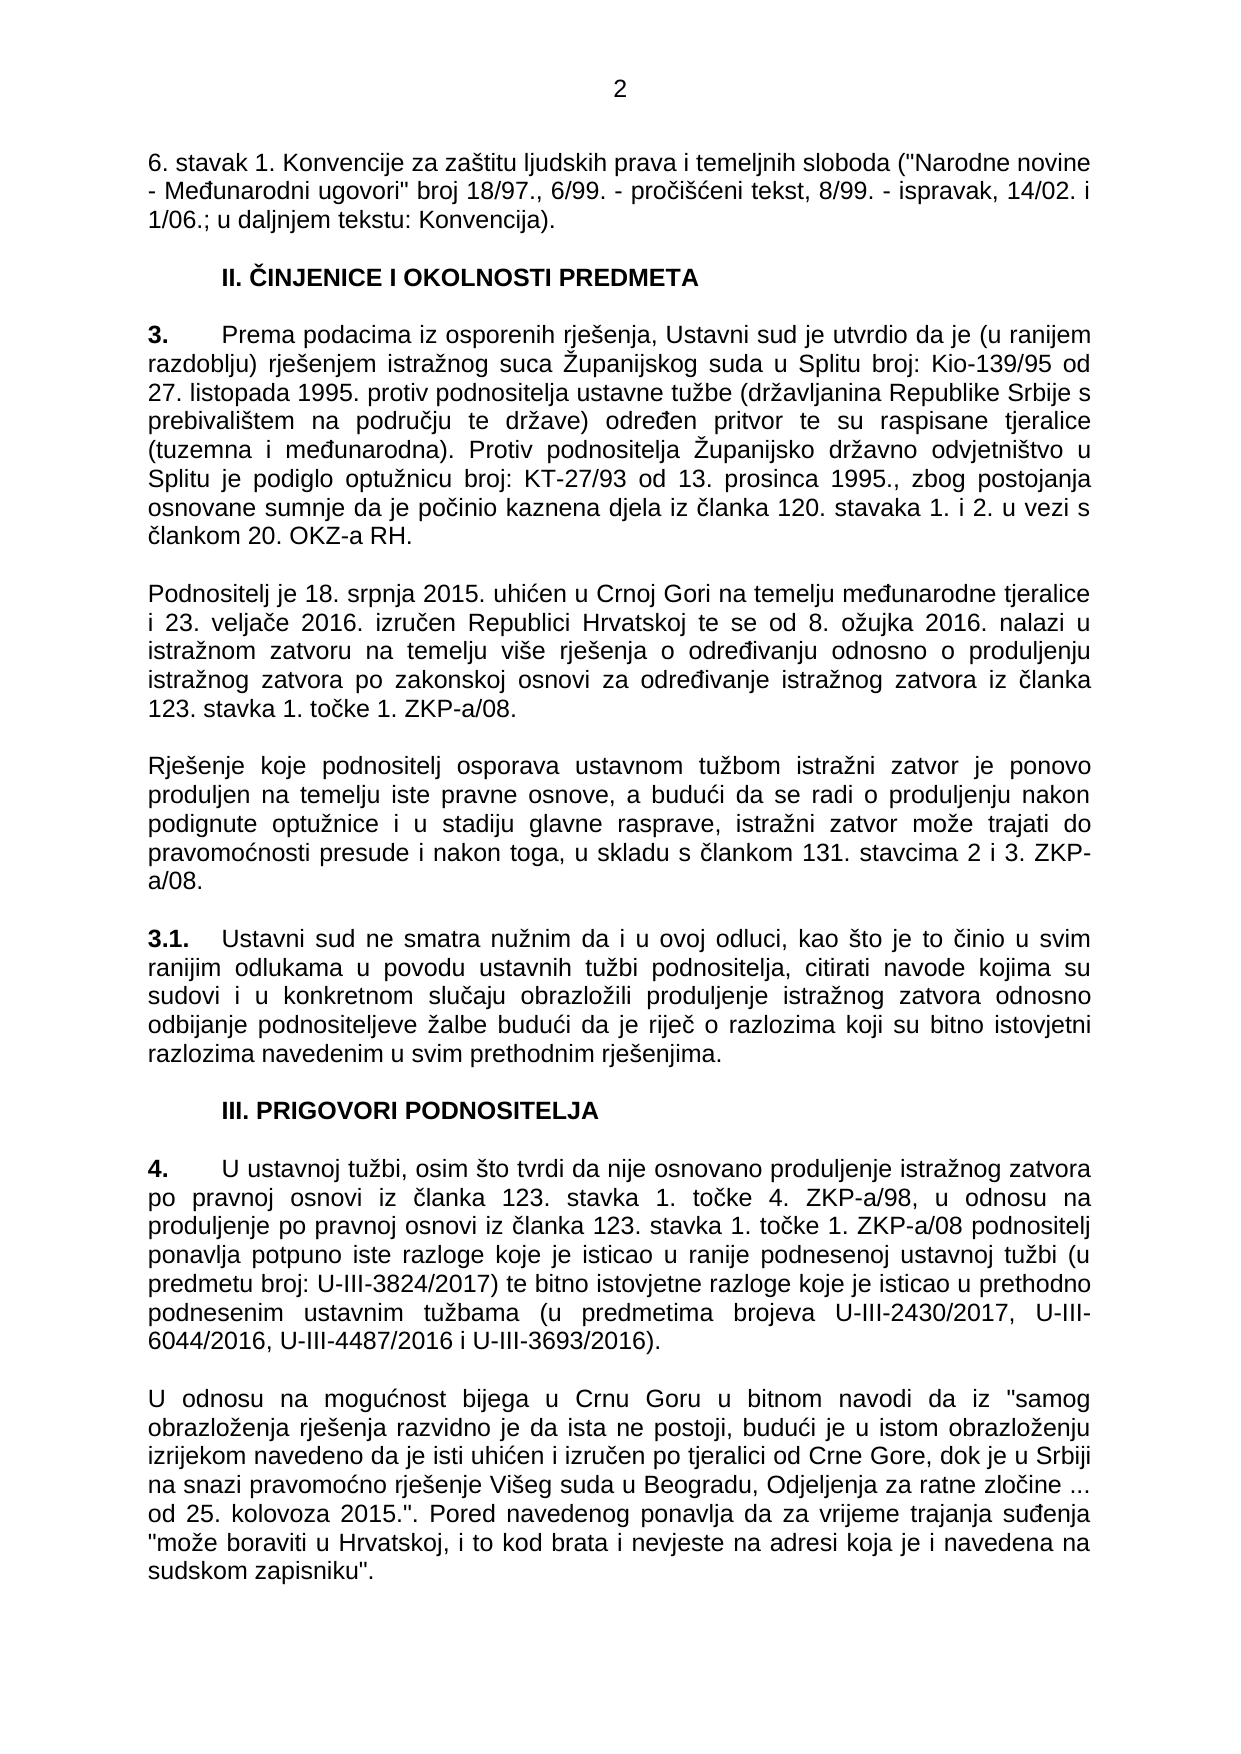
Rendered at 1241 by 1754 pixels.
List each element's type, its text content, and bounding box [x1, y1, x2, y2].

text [148, 148, 1093, 234]
text Podnositelj je 18. srpnja 2015. uhićen u Crnoj Gori na temelju međunarodne tjeralice i 23. veljače 2016. izručen Republici Hrvatskoj te se od 8. ožujka 2016. nalazi u istražnom zatvoru na temelju više rješenja o određivanju odnosno o produljenju istražnog zatvora po zakonskoj osnovi za određivanje istražnog zatvora iz članka 123. stavka 1. točke 1. ZKP-a/08. [148, 579, 1093, 723]
text 3. Prema podacima iz osporenih rješenja, Ustavni sud je utvrdio da je (u ranijem razdoblju) rješenjem istražnog suca Županijskog suda u Splitu broj: Kio-139/95 od 27. listopada 1995. protiv podnositelja ustavne tužbe (državljanina Republike Srbije s prebivalištem na području te države) određen pritvor te su raspisane tjeralice (tuzemna i međunarodna). Protiv podnositelja Županijsko državno odvjetništvo u Splitu je podiglo optužnicu broj: KT-27/93 od 13. prosinca 1995., zbog postojanja osnovane sumnje da je počinio kaznena djela iz članka 120. stavaka 1. i 2. u vezi s člankom 20. OKZ-a RH. [148, 320, 1093, 550]
text III. PRIGOVORI PODNOSITELJA [148, 1096, 1093, 1125]
text 4. U ustavnoj tužbi, osim što tvrdi da nije osnovano produljenje istražnog zatvora po pravnoj osnovi iz članka 123. stavka 1. točke 4. ZKP-a/98, u odnosu na produljenje po pravnoj osnovi iz članka 123. stavka 1. točke 1. ZKP-a/08 podnositelj ponavlja potpuno iste razloge koje je isticao u ranije podnesenoj ustavnoj tužbi (u predmetu broj: U-III-3824/2017) te bitno istovjetne razloge koje je isticao u prethodno podnesenim ustavnim tužbama (u predmetima brojeva U-III-2430/2017, U-III-6044/2016, U-III-4487/2016 i U-III-3693/2016). [148, 1154, 1093, 1355]
text II. ČINJENICE I OKOLNOSTI PREDMETA [148, 263, 1093, 291]
text U odnosu na mogućnost bijega u Crnu Goru u bitnom navodi da iz "samog obrazloženja rješenja razvidno je da ista ne postoji, budući je u istom obrazloženju izrijekom navedeno da je isti uhićen i izručen po tjeralici od Crne Gore, dok je u Srbiji na snazi pravomoćno rješenje Višeg suda u Beogradu, Odjeljenja za ratne zločine ... od 25. kolovoza 2015.". Pored navedenog ponavlja da za vrijeme trajanja suđenja "može boraviti u Hrvatskoj, i to kod brata i nevjeste na adresi koja je i navedena na sudskom zapisniku". [148, 1384, 1093, 1585]
text 3.1. Ustavni sud ne smatra nužnim da i u ovoj odluci, kao što je to činio u svim ranijim odlukama u povodu ustavnih tužbi podnositelja, citirati navode kojima su sudovi i u konkretnom slučaju obrazložili produljenje istražnog zatvora odnosno odbijanje podnositeljeve žalbe budući da je riječ o razlozima koji su bitno istovjetni razlozima navedenim u svim prethodnim rješenjima. [148, 924, 1093, 1068]
text Rješenje koje podnositelj osporava ustavnom tužbom istražni zatvor je ponovo produljen na temelju iste pravne osnove, a budući da se radi o produljenju nakon podignute optužnice i u stadiju glavne rasprave, istražni zatvor može trajati do pravomoćnosti presude i nakon toga, u skladu s člankom 131. stavcima 2 i 3. ZKP-a/08. [148, 751, 1093, 895]
